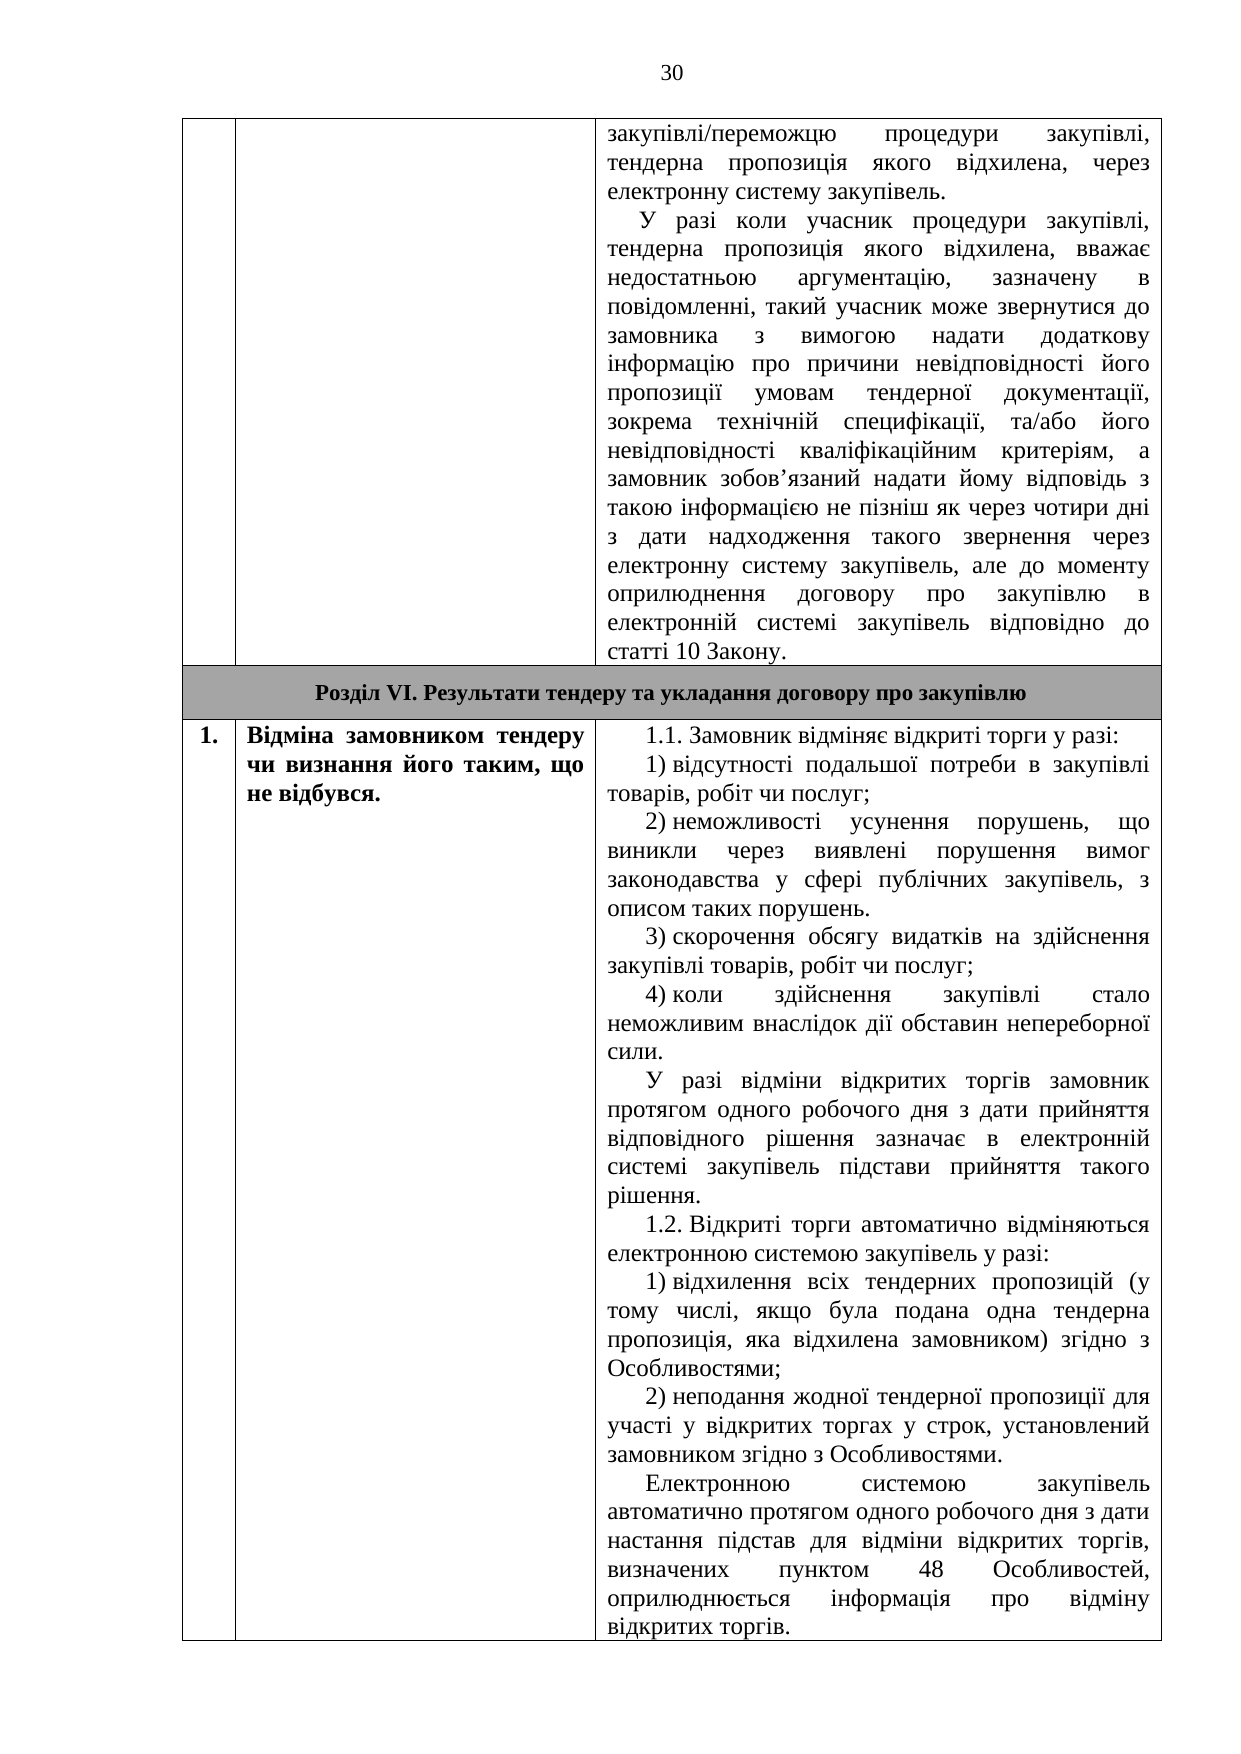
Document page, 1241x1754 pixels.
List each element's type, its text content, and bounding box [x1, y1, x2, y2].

table_cell 4. [183, 119, 235, 665]
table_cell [236, 720, 595, 1640]
table_cell Розділ VI. Результати тендеру та укладання договору про закупівлю [183, 666, 1161, 719]
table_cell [596, 119, 1161, 665]
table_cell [236, 119, 595, 665]
table_cell 1. [183, 720, 235, 1640]
